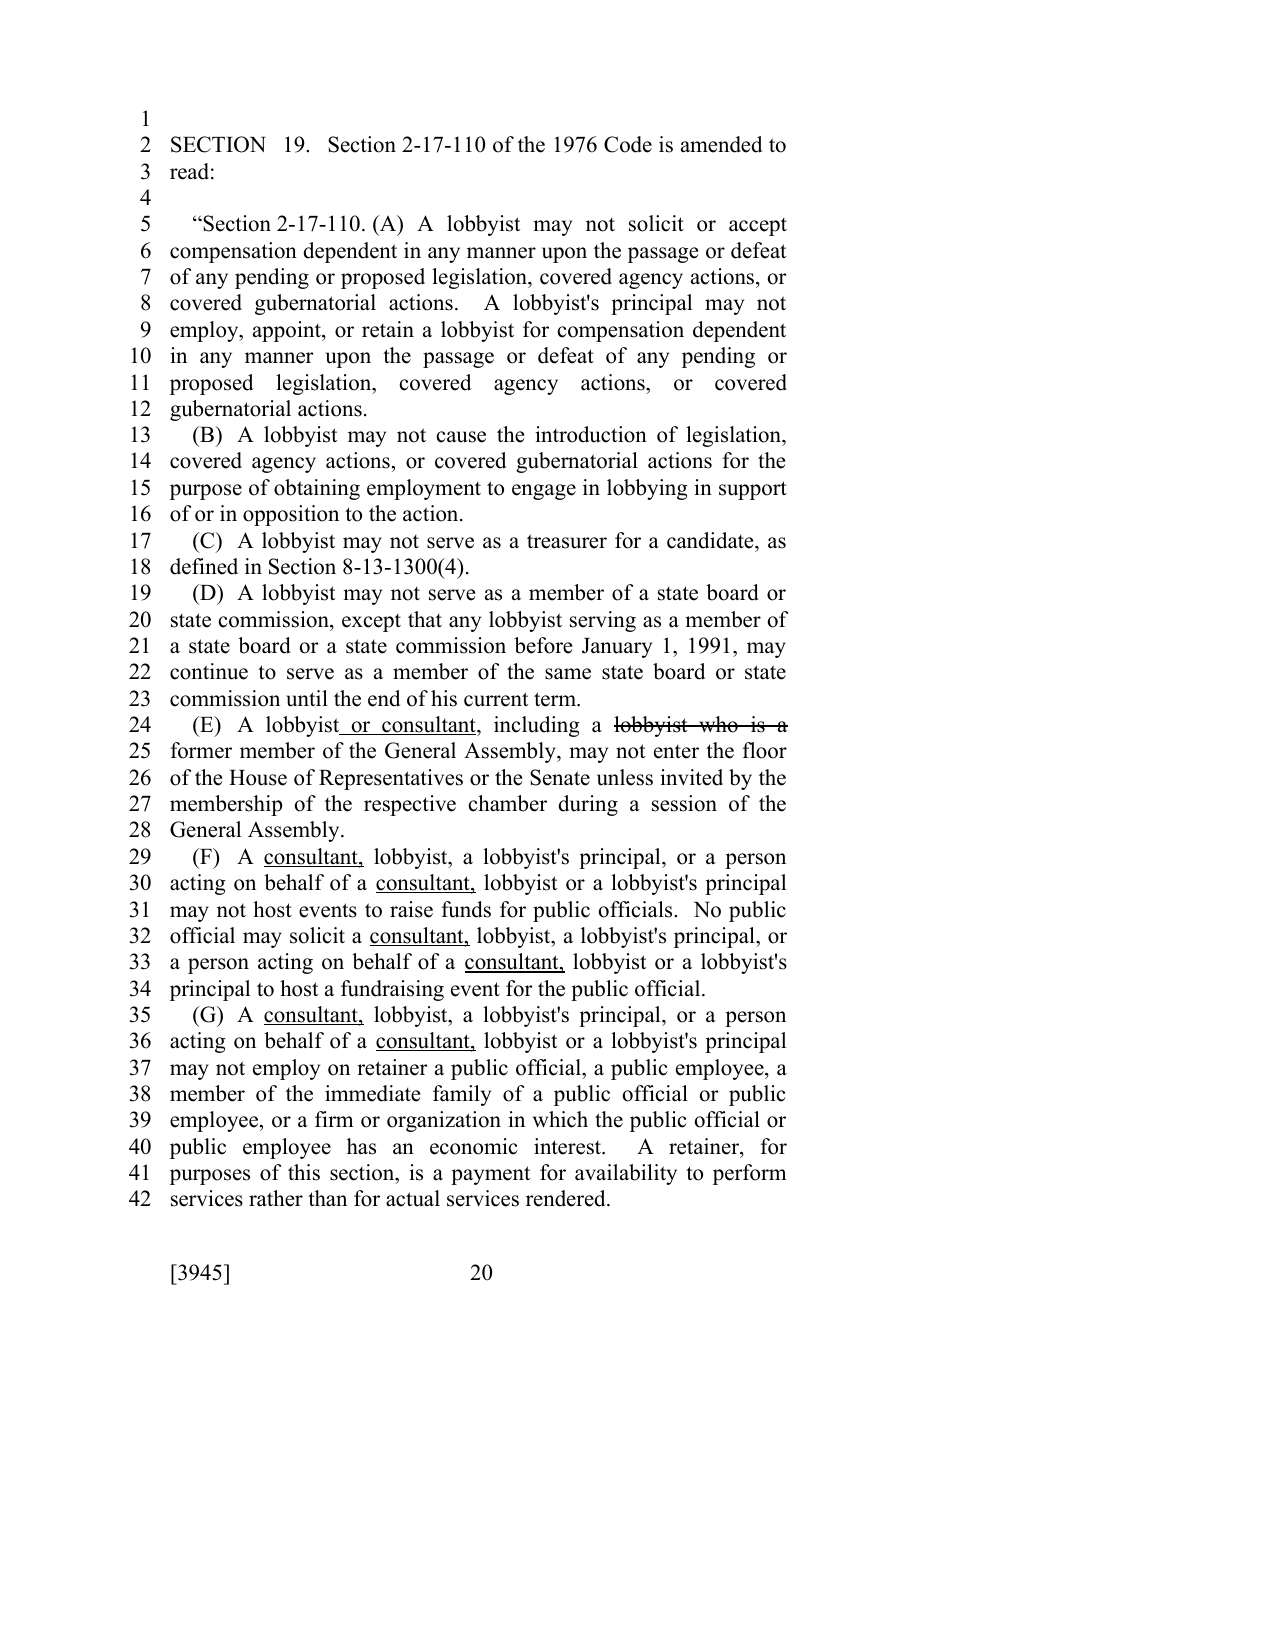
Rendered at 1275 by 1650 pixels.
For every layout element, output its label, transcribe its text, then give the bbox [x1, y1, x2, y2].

text (C) A lobbyist may not serve as a treasurer for a candidate, as defined in Section 8-13-1300(4). [169, 527, 787, 579]
text (G) A consultant, lobbyist, a lobbyist's principal, or a person acting on behalf of a consultant, lobbyist or a lobbyist's principal may not employ on retainer a public official, a public employee, a member of the immediate family of a public official or public employee, or a firm or organization in which the public official or public employee has an economic interest. A retainer, for purposes of this section, is a payment for availability to perform services rather than for actual services rendered. [169, 1001, 787, 1212]
text (E) A lobbyist or consultant, including a lobbyist who is a former member of the General Assembly, may not enter the floor of the House of Representatives or the Senate unless invited by the membership of the respective chamber during a session of the General Assembly. [169, 711, 787, 843]
text (D) A lobbyist may not serve as a member of a state board or state commission, except that any lobbyist serving as a member of a state board or a state commission before January 1, 1991, may continue to serve as a member of the same state board or state commission until the end of his current term. [169, 579, 787, 711]
text SECTION 19. Section 2-17-110 of the 1976 Code is amended to read: [169, 131, 787, 184]
text (B) A lobbyist may not cause the introduction of legislation, covered agency actions, or covered gubernatorial actions for the purpose of obtaining employment to engage in lobbying in support of or in opposition to the action. [169, 421, 787, 527]
text “Section 2-17-110. (A) A lobbyist may not solicit or accept compensation dependent in any manner upon the passage or defeat of any pending or proposed legislation, covered agency actions, or covered gubernatorial actions. A lobbyist's principal may not employ, appoint, or retain a lobbyist for compensation dependent in any manner upon the passage or defeat of any pending or proposed legislation, covered agency actions, or covered gubernatorial actions. [169, 210, 787, 421]
text (F) A consultant, lobbyist, a lobbyist's principal, or a person acting on behalf of a consultant, lobbyist or a lobbyist's principal may not host events to raise funds for public officials. No public official may solicit a consultant, lobbyist, a lobbyist's principal, or a person acting on behalf of a consultant, lobbyist or a lobbyist's principal to host a fundraising event for the public official. [169, 843, 787, 1001]
